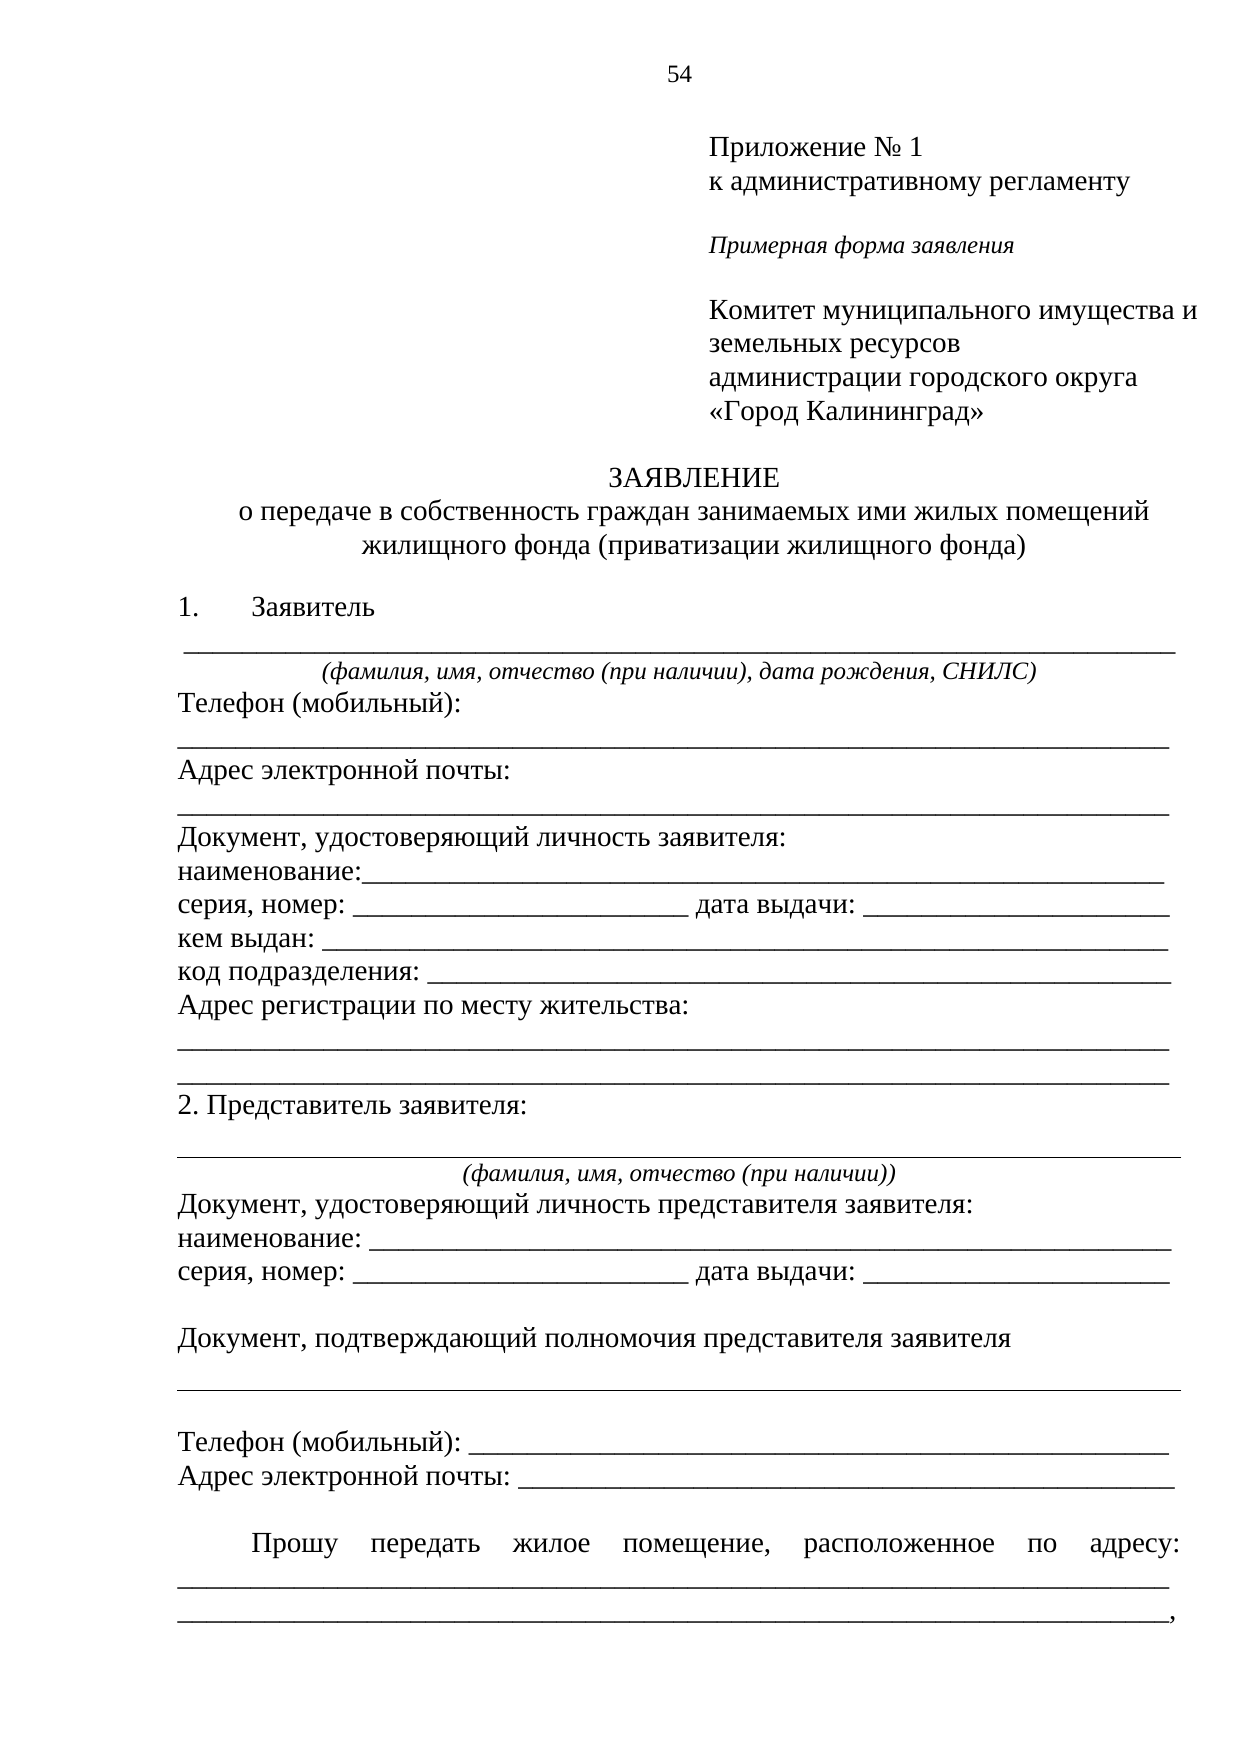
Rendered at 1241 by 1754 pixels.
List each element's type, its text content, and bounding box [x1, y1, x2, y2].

text Документ, удостоверяющий личность представителя заявителя: [177, 1186, 1181, 1220]
text Примерная форма заявления [709, 230, 1211, 258]
text ЗАЯВЛЕНИЕ [177, 460, 1211, 493]
text к административному регламенту [177, 163, 1211, 196]
text Телефон (мобильный): ____________________________________________________________________ [177, 685, 1181, 752]
text Телефон (мобильный): ________________________________________________ [177, 1424, 1181, 1458]
text Документ, удостоверяющий личность заявителя: [177, 819, 1181, 853]
text Документ, подтверждающий полномочия представителя заявителя [177, 1321, 1181, 1354]
text код подразделения: ___________________________________________________ [177, 953, 1181, 987]
text 1. Заявитель [177, 589, 1181, 623]
text кем выдан: __________________________________________________________ [177, 920, 1181, 953]
text администрации городского округа [709, 359, 1211, 393]
text ____________________________________________________________________ [177, 623, 1181, 656]
text ____________________________________________________________________, [177, 1592, 1181, 1626]
text о передаче в собственность граждан занимаемых ими жилых помещений жилищного фонда (приватизации жилищного фонда) [177, 493, 1211, 560]
text Адрес электронной почты: [177, 752, 1181, 786]
text (фамилия, имя, отчество (при наличии)) [177, 1158, 1181, 1186]
text Комитет муниципального имущества и земельных ресурсов [709, 292, 1211, 359]
text (фамилия, имя, отчество (при наличии), дата рождения, СНИЛС) [177, 656, 1181, 685]
text Адрес электронной почты: _____________________________________________ [177, 1458, 1181, 1491]
text наименование: _______________________________________________________ [177, 1220, 1181, 1253]
text Прошу передать жилое помещение, расположенное по адресу: ____________________________________________________________________ [177, 1525, 1181, 1592]
text Приложение № 1 [709, 129, 1211, 163]
text «Город Калининград» [709, 393, 1211, 426]
text Адрес регистрации по месту жительства: [177, 987, 1181, 1020]
text ________________________________________________________________________________________________________________________________________ [177, 1020, 1181, 1087]
text наименование:_______________________________________________________ серия, номер: _______________________ дата выдачи: _____________________ [177, 853, 1181, 920]
text 2. Представитель заявителя: [177, 1087, 1181, 1121]
text серия, номер: _______________________ дата выдачи: _____________________ [177, 1253, 1181, 1287]
text ____________________________________________________________________ [177, 786, 1181, 819]
